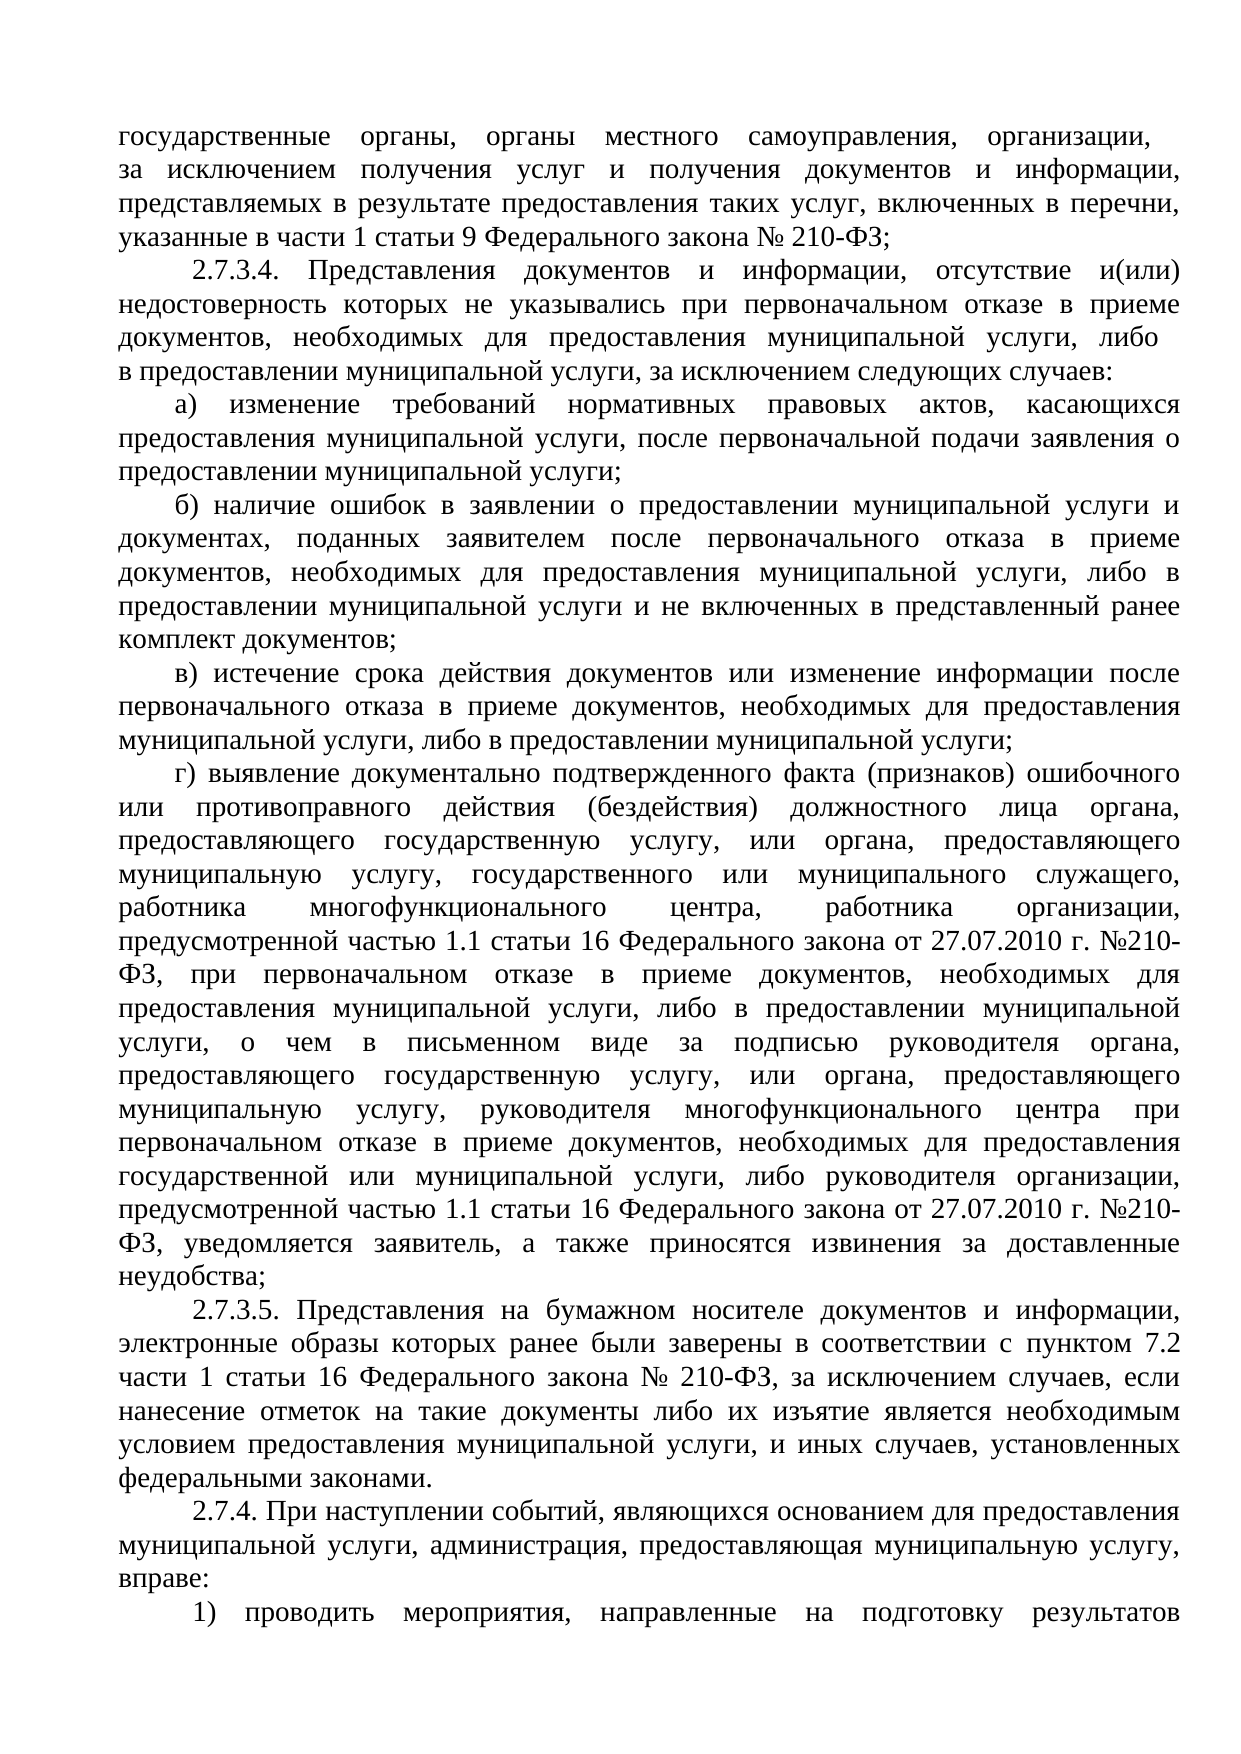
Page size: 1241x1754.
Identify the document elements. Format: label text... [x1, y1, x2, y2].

text в) истечение срока действия документов или изменение информации после первоначального отказа в приеме документов, необходимых для предоставления муниципальной услуги, либо в предоставлении муниципальной услуги; [118, 655, 1181, 755]
text г) выявление документально подтвержденного факта (признаков) ошибочного или противоправного действия (бездействия) должностного лица органа, предоставляющего государственную услугу, или органа, предоставляющего муниципальную услугу, государственного или муниципального служащего, работника многофункционального центра, работника организации, предусмотренной частью 1.1 статьи 16 Федерального закона от 27.07.2010 г. №210-ФЗ, при первоначальном отказе в приеме документов, необходимых для предоставления муниципальной услуги, либо в предоставлении муниципальной услуги, о чем в письменном виде за подписью руководителя органа, предоставляющего государственную услугу, или органа, предоставляющего муниципальную услугу, руководителя многофункционального центра при первоначальном отказе в приеме документов, необходимых для предоставления государственной или муниципальной услуги, либо руководителя организации, предусмотренной частью 1.1 статьи 16 Федерального закона от 27.07.2010 г. №210-ФЗ, уведомляется заявитель, а также приносятся извинения за доставленные неудобства; [118, 755, 1181, 1292]
text б) наличие ошибок в заявлении о предоставлении муниципальной услуги и документах, поданных заявителем после первоначального отказа в приеме документов, необходимых для предоставления муниципальной услуги, либо в предоставлении муниципальной услуги и не включенных в представленный ранее комплект документов; [118, 487, 1181, 655]
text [118, 118, 1181, 252]
text 2.7.4. При наступлении событий, являющихся основанием для предоставления муниципальной услуги, администрация, предоставляющая муниципальную услугу, вправе: [118, 1493, 1181, 1594]
text 2.7.3.5. Представления на бумажном носителе документов и информации, электронные образы которых ранее были заверены в соответствии с пунктом 7.2 части 1 статьи 16 Федерального закона № 210-ФЗ, за исключением случаев, если нанесение отметок на такие документы либо их изъятие является необходимым условием предоставления муниципальной услуги, и иных случаев, установленных федеральными законами. [118, 1292, 1181, 1493]
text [118, 1594, 1181, 1627]
text 2.7.3.4. Представления документов и информации, отсутствие и(или) недостоверность которых не указывались при первоначальном отказе в приеме документов, необходимых для предоставления муниципальной услуги, либо в предоставлении муниципальной услуги, за исключением следующих случаев: [118, 252, 1181, 386]
text а) изменение требований нормативных правовых актов, касающихся предоставления муниципальной услуги, после первоначальной подачи заявления о предоставлении муниципальной услуги; [118, 386, 1181, 487]
